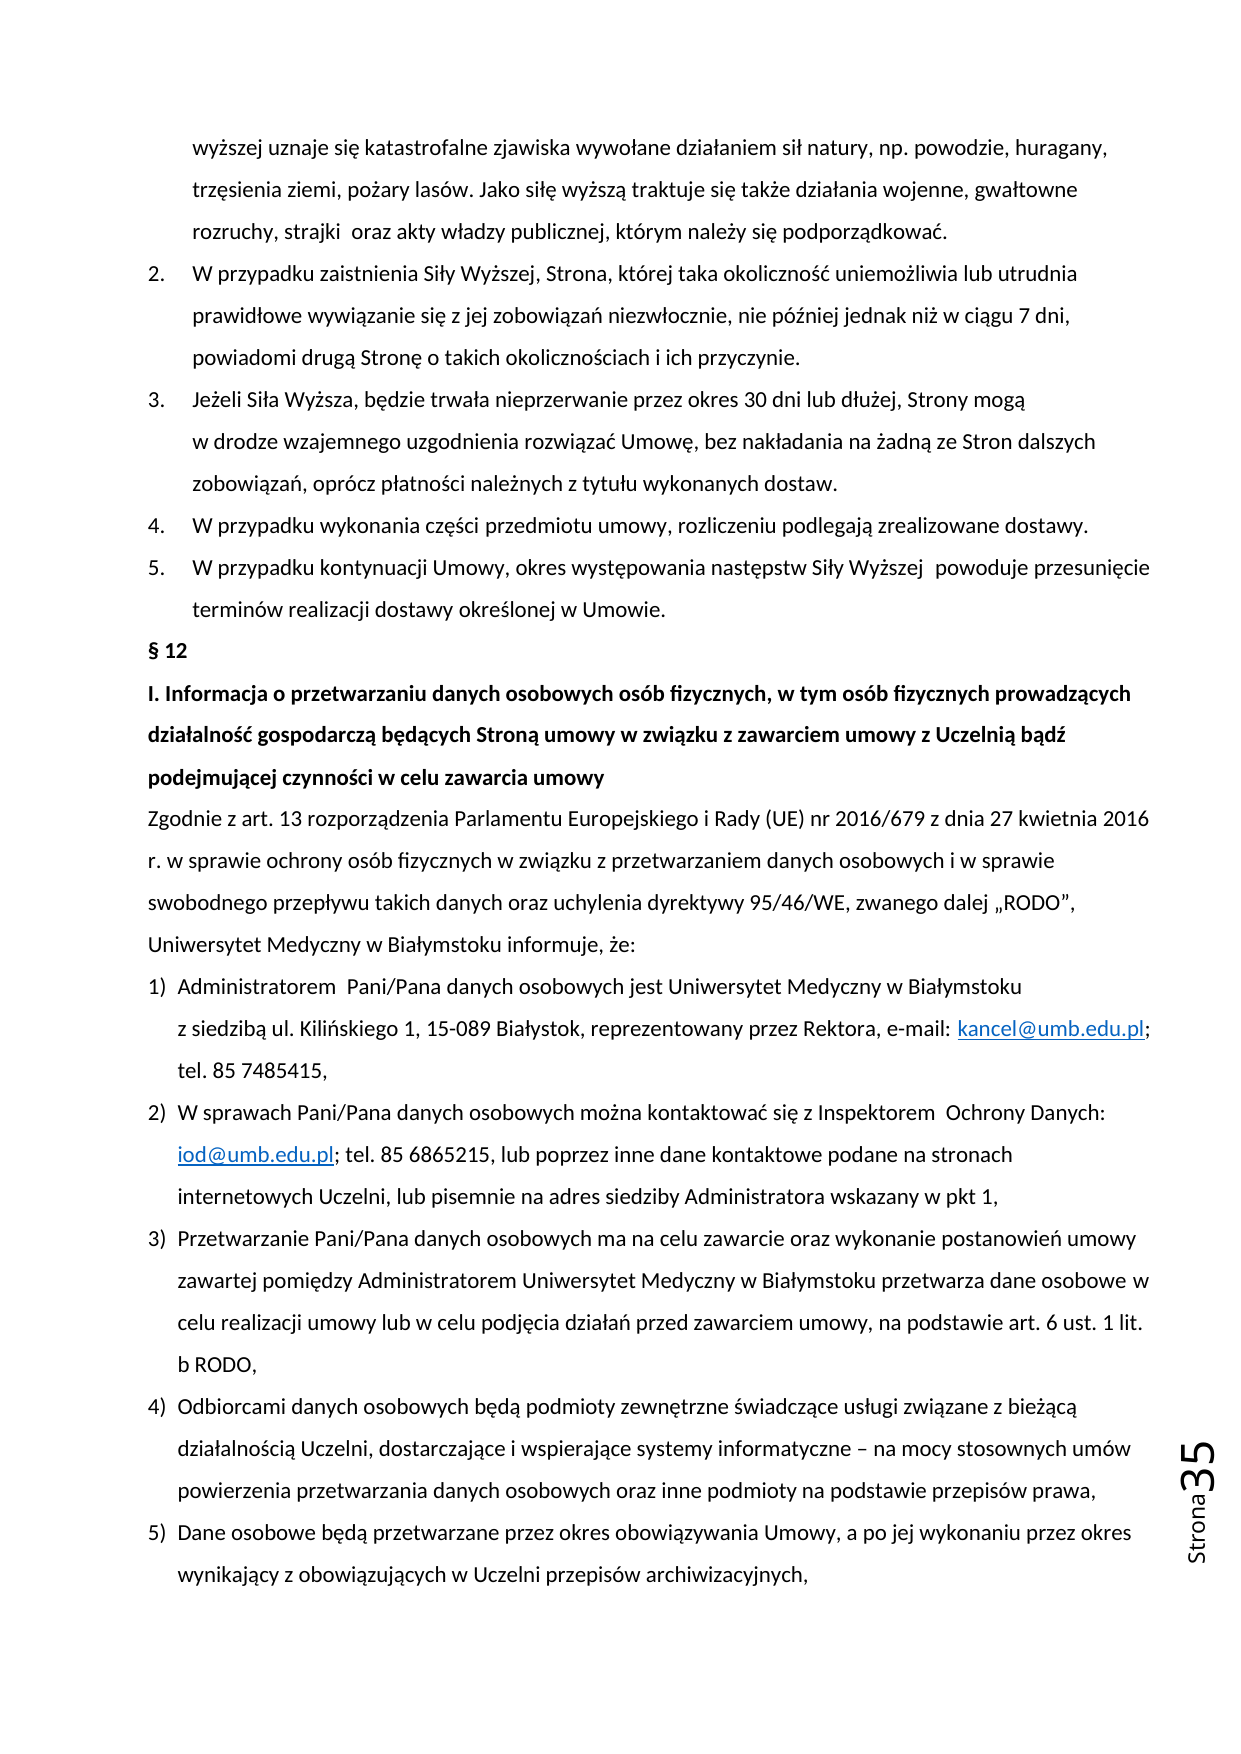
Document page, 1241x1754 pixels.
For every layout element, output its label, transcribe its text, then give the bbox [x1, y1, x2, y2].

text I. Informacja o przetwarzaniu danych osobowych osób fizycznych, w tym osób fizycznych prowadzących działalność gospodarczą będących Stroną umowy w związku z zawarciem umowy z Uczelnią bądź podejmującej czynności w celu zawarcia umowy [148, 679, 1152, 791]
text § 12 [148, 637, 1152, 665]
text 3. Jeżeli Siła Wyższa, będzie trwała nieprzerwanie przez okres 30 dni lub dłużej, Strony mogą w drodze wzajemnego uzgodnienia rozwiązać Umowę, bez nakładania na żadną ze Stron dalszych zobowiązań, oprócz płatności należnych z tytułu wykonanych dostaw. [148, 385, 1152, 497]
list Przetwarzanie Pani/Pana danych osobowych ma na celu zawarcie oraz wykonanie postanowień umowy zawartej pomiędzy Administratorem Uniwersytet Medyczny w Białymstoku przetwarza dane osobowe w celu realizacji umowy lub w celu podjęcia działań przed zawarciem umowy, na podstawie art. 6 ust. 1 lit. b RODO, [148, 1224, 1152, 1378]
text 4. W przypadku wykonania części przedmiotu umowy, rozliczeniu podlegają zrealizowane dostawy. [148, 511, 1152, 539]
list Dane osobowe będą przetwarzane przez okres obowiązywania Umowy, a po jej wykonaniu przez okres wynikający z obowiązujących w Uczelni przepisów archiwizacyjnych, [148, 1518, 1152, 1588]
list W sprawach Pani/Pana danych osobowych można kontaktować się z Inspektorem Ochrony Danych: iod@umb.edu.pl; tel. 85 6865215, lub poprzez inne dane kontaktowe podane na stronach internetowych Uczelni, lub pisemnie na adres siedziby Administratora wskazany w pkt 1, [148, 1098, 1152, 1210]
list Administratorem Pani/Pana danych osobowych jest Uniwersytet Medyczny w Białymstoku z siedzibą ul. Kilińskiego 1, 15-089 Białystok, reprezentowany przez Rektora, e-mail: kancel@umb.edu.pl; tel. 85 7485415, [148, 972, 1152, 1084]
text 5. W przypadku kontynuacji Umowy, okres występowania następstw Siły Wyższej powoduje przesunięcie terminów realizacji dostawy określonej w Umowie. [148, 553, 1152, 623]
text Zgodnie z art. 13 rozporządzenia Parlamentu Europejskiego i Rady (UE) nr 2016/679 z dnia 27 kwietnia 2016 r. w sprawie ochrony osób fizycznych w związku z przetwarzaniem danych osobowych i w sprawie swobodnego przepływu takich danych oraz uchylenia dyrektywy 95/46/WE, zwanego dalej „RODO”, Uniwersytet Medyczny w Białymstoku informuje, że: [148, 804, 1152, 958]
list Odbiorcami danych osobowych będą podmioty zewnętrzne świadczące usługi związane z bieżącą działalnością Uczelni, dostarczające i wspierające systemy informatyczne – na mocy stosownych umów powierzenia przetwarzania danych osobowych oraz inne podmioty na podstawie przepisów prawa, [148, 1392, 1152, 1504]
text 2. W przypadku zaistnienia Siły Wyższej, Strona, której taka okoliczność uniemożliwia lub utrudnia prawidłowe wywiązanie się z jej zobowiązań niezwłocznie, nie później jednak niż w ciągu 7 dni, powiadomi drugą Stronę o takich okolicznościach i ich przyczynie. [148, 259, 1152, 371]
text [148, 133, 1152, 245]
